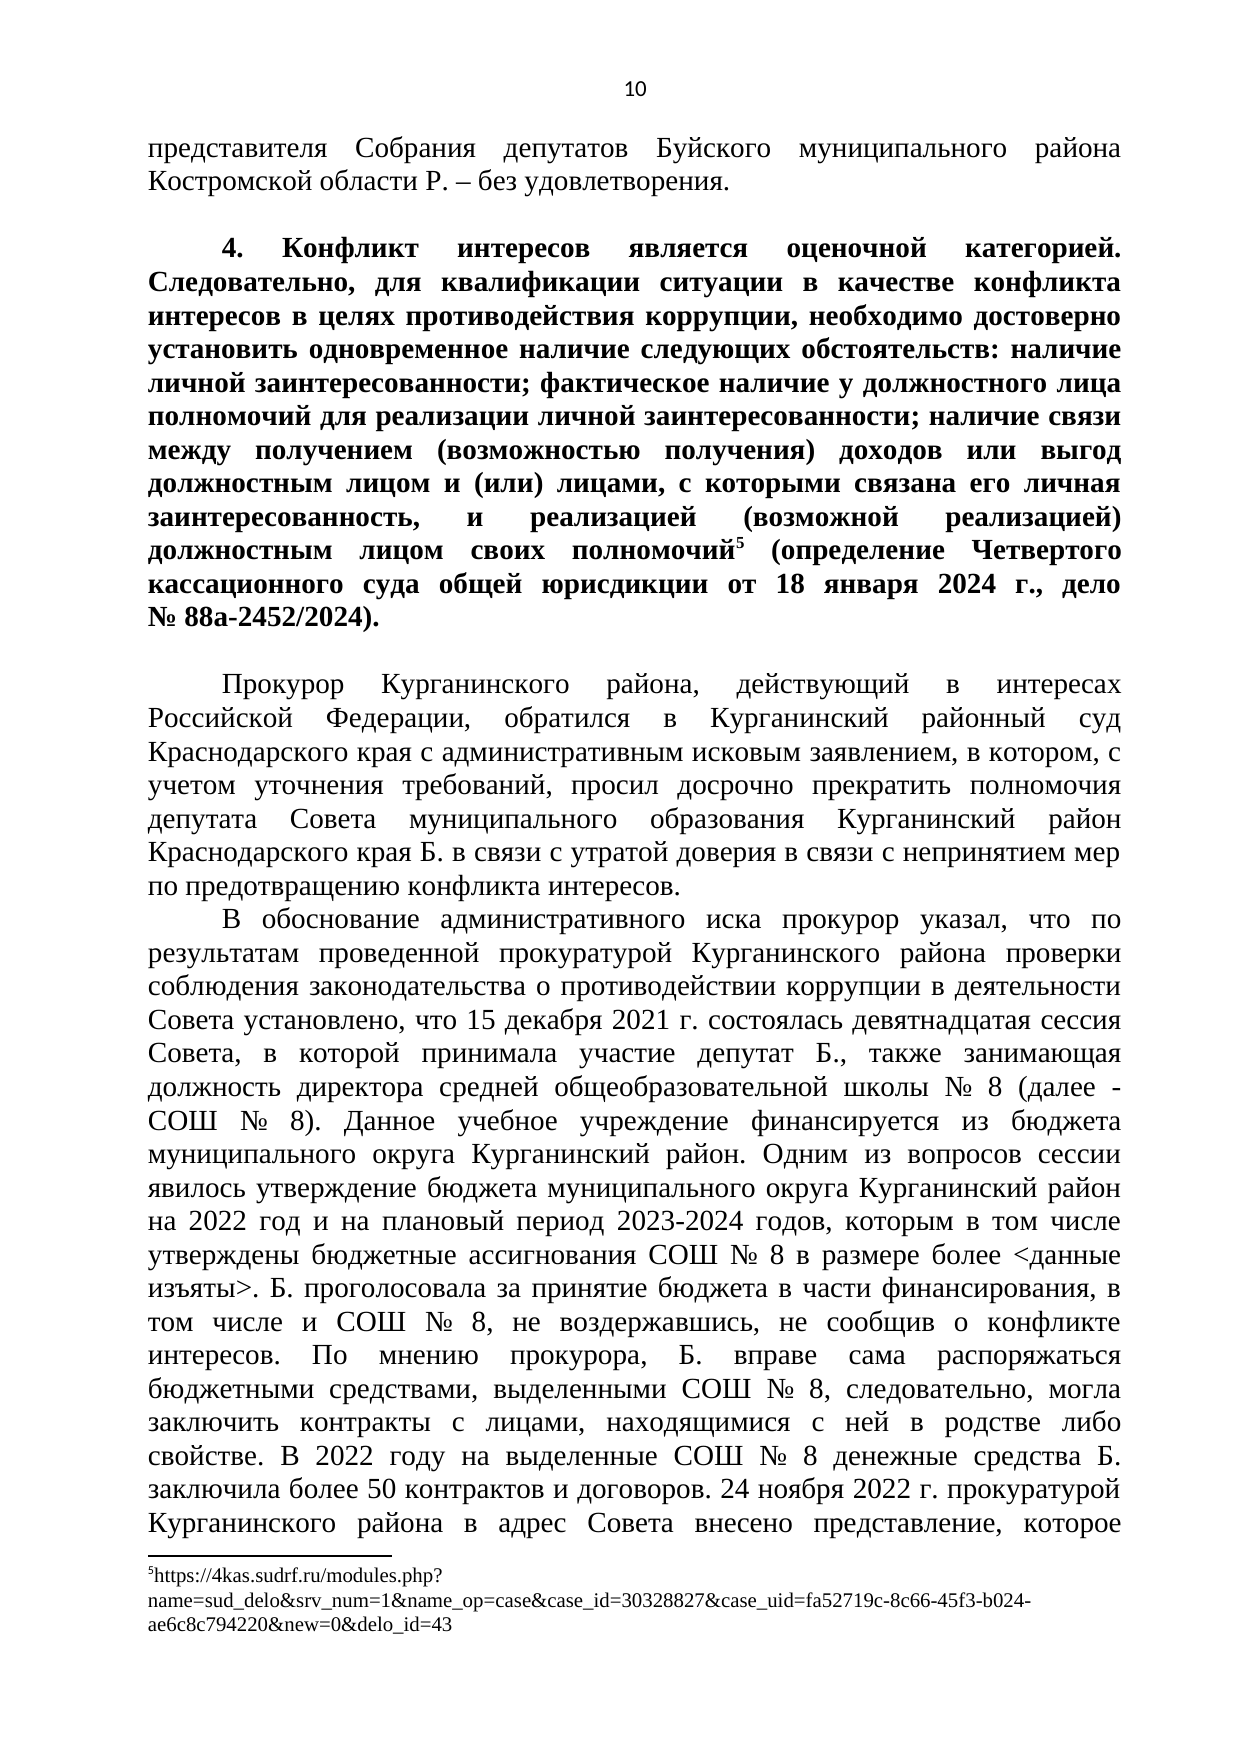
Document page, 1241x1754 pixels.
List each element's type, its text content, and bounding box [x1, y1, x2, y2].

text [148, 130, 1122, 197]
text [148, 901, 1122, 1539]
text Прокурор Курганинского района, действующий в интересах Российской Федерации, обратился в Курганинский районный суд Краснодарского края с административным исковым заявлением, в котором, с учетом уточнения требований, просил досрочно прекратить полномочия депутата Совета муниципального образования Курганинский район Краснодарского края Б. в связи с утратой доверия в связи с непринятием мер по предотвращению конфликта интересов. [148, 667, 1122, 901]
text 4. Конфликт интересов является оценочной категорией. Следовательно, для квалификации ситуации в качестве конфликта интересов в целях противодействия коррупции, необходимо достоверно установить одновременное наличие следующих обстоятельств: наличие личной заинтересованности; фактическое наличие у должностного лица полномочий для реализации личной заинтересованности; наличие связи между получением (возможностью получения) доходов или выгод должностным лицом и (или) лицами, с которыми связана его личная заинтересованность, и реализацией (возможной реализацией) должностным лицом своих полномочий (определение Четвертого кассационного суда общей юрисдикции от 18 января 2024 г., дело № 88а-2452/2024). [148, 231, 1122, 633]
